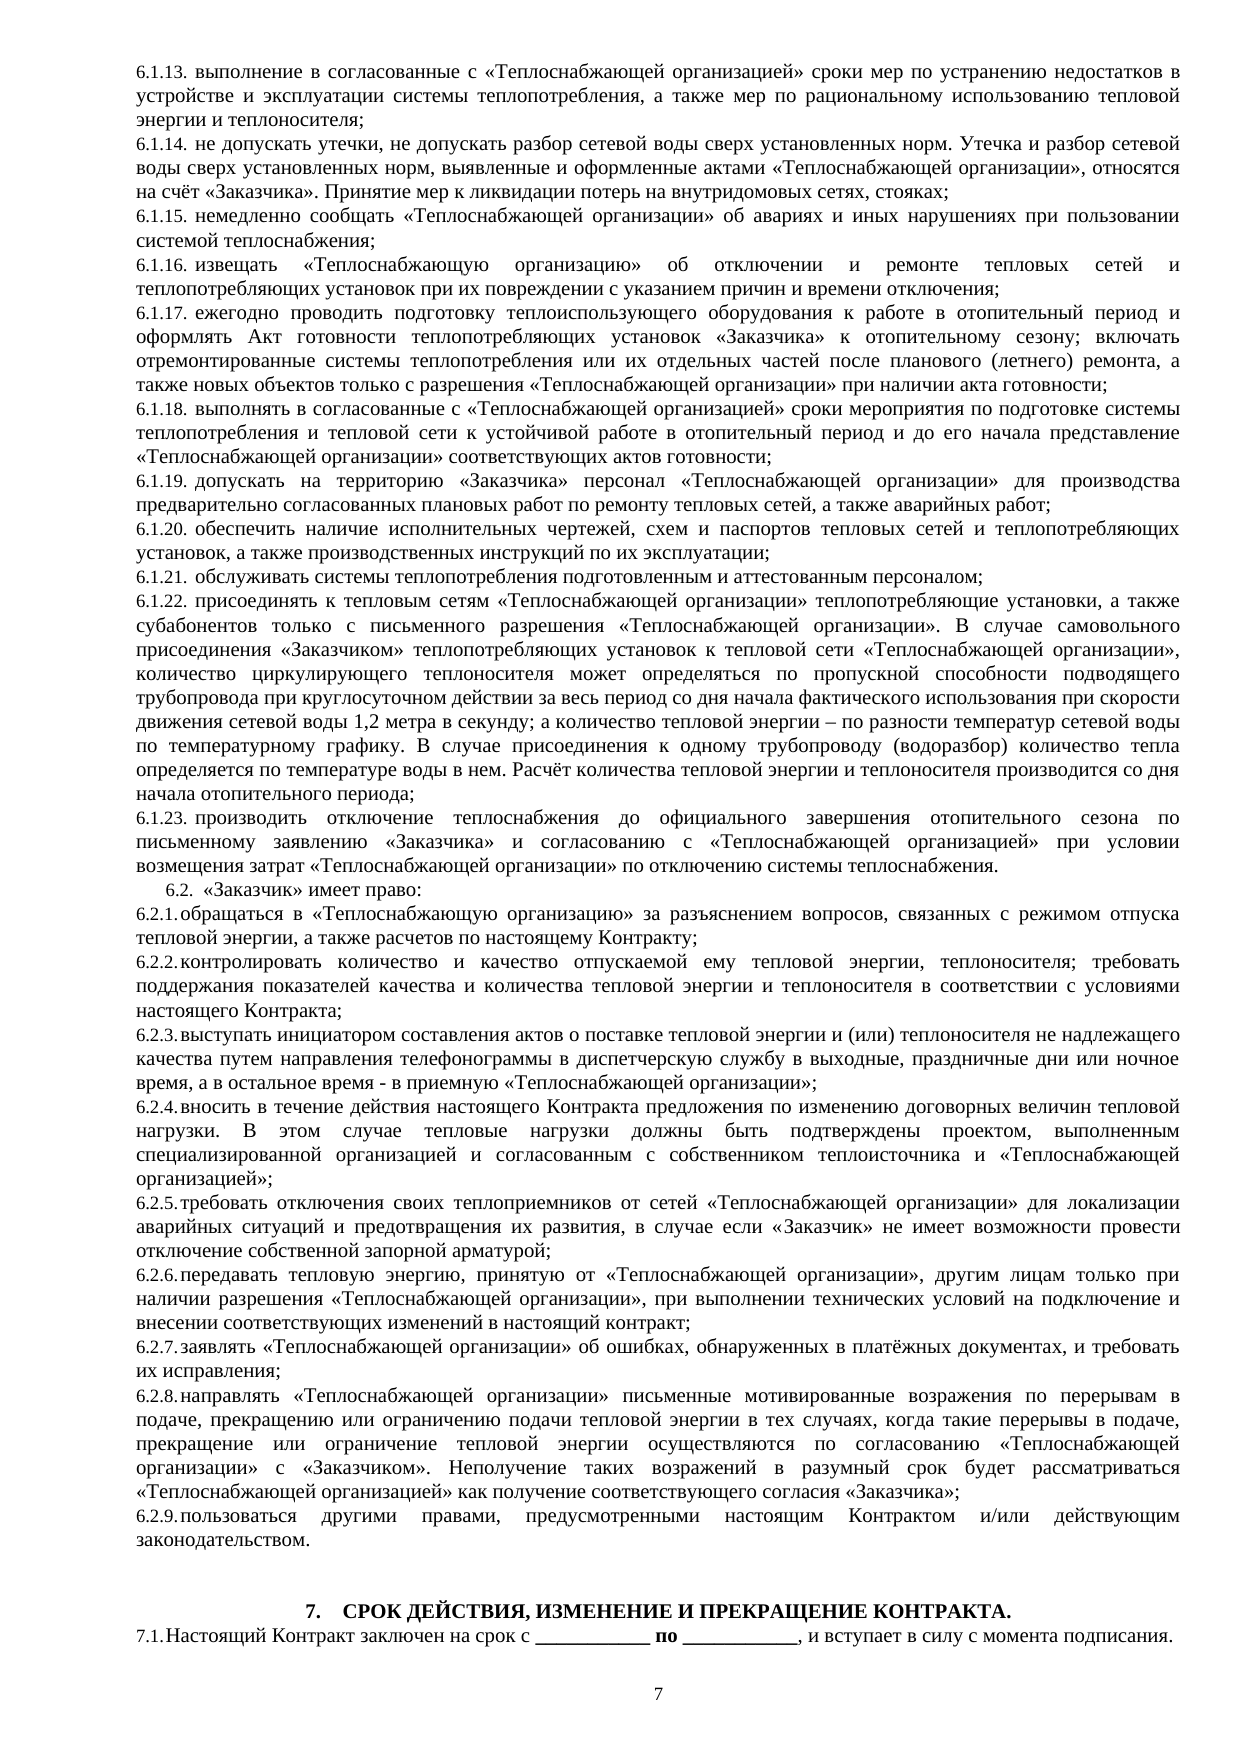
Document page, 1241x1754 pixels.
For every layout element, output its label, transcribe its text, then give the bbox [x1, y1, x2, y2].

list обеспечить наличие исполнительных чертежей, схем и паспортов тепловых сетей и теплопотребляющих установок, а также производственных инструкций по их эксплуатации; [136, 516, 1181, 564]
list выступать инициатором составления актов о поставке тепловой энергии и (или) теплоносителя не надлежащего качества путем направления телефонограммы в диспетчерскую службу в выходные, праздничные дни или ночное время, а в остальное время - в приемную «Теплоснабжающей организации»; [136, 1022, 1181, 1094]
list выполнять в согласованные с «Теплоснабжающей организацией» сроки мероприятия по подготовке системы теплопотребления и тепловой сети к устойчивой работе в отопительный период и до его начала представление «Теплоснабжающей организации» соответствующих актов готовности; [136, 396, 1181, 468]
list СРОК ДЕЙСТВИЯ, ИЗМЕНЕНИЕ И ПРЕКРАЩЕНИЕ КОНТРАКТА. [136, 1599, 1181, 1623]
list пользоваться другими правами, предусмотренными настоящим Контрактом и/или действующим законодательством. [136, 1503, 1181, 1551]
list допускать на территорию «Заказчика» персонал «Теплоснабжающей организации» для производства предварительно согласованных плановых работ по ремонту тепловых сетей, а также аварийных работ; [136, 468, 1181, 516]
list контролировать количество и качество отпускаемой ему тепловой энергии, теплоносителя; требовать поддержания показателей качества и количества тепловой энергии и теплоносителя в соответствии с условиями настоящего Контракта; [136, 949, 1181, 1022]
list ежегодно проводить подготовку теплоиспользующего оборудования к работе в отопительный период и оформлять Акт готовности теплопотребляющих установок «Заказчика» к отопительному сезону; включать отремонтированные системы теплопотребления или их отдельных частей после планового (летнего) ремонта, а также новых объектов только с разрешения «Теплоснабжающей организации» при наличии акта готовности; [136, 300, 1181, 396]
list выполнение в согласованные с «Теплоснабжающей организацией» сроки мер по устранению недостатков в устройстве и эксплуатации системы теплопотребления, а также мер по рациональному использованию тепловой энергии и теплоносителя; [136, 59, 1181, 131]
list обслуживать системы теплопотребления подготовленным и аттестованным персоналом; [136, 564, 1181, 588]
list «Заказчик» имеет право: [165, 877, 1181, 901]
list вносить в течение действия настоящего Контракта предложения по изменению договорных величин тепловой нагрузки. В этом случае тепловые нагрузки должны быть подтверждены проектом, выполненным специализированной организацией и согласованным с собственником теплоисточника и «Теплоснабжающей организацией»; [136, 1094, 1181, 1190]
list производить отключение теплоснабжения до официального завершения отопительного сезона по письменному заявлению «Заказчика» и согласованию с «Теплоснабжающей организацией» при условии возмещения затрат «Теплоснабжающей организации» по отключению системы теплоснабжения. [136, 805, 1181, 877]
list требовать отключения своих теплоприемников от сетей «Теплоснабжающей организации» для локализации аварийных ситуаций и предотвращения их развития, в случае если «Заказчик» не имеет возможности провести отключение собственной запорной арматурой; [136, 1190, 1181, 1262]
list передавать тепловую энергию, принятую от «Теплоснабжающей организации», другим лицам только при наличии разрешения «Теплоснабжающей организации», при выполнении технических условий на подключение и внесении соответствующих изменений в настоящий контракт; [136, 1262, 1181, 1334]
list присоединять к тепловым сетям «Теплоснабжающей организации» теплопотребляющие установки, а также субабонентов только с письменного разрешения «Теплоснабжающей организации». В случае самовольного присоединения «Заказчиком» теплопотребляющих установок к тепловой сети «Теплоснабжающей организации», количество циркулирующего теплоносителя может определяться по пропускной способности подводящего трубопровода при круглосуточном действии за весь период со дня начала фактического использования при скорости движения сетевой воды 1,2 метра в секунду; а количество тепловой энергии – по разности температур сетевой воды по температурному графику. В случае присоединения к одному трубопроводу (водоразбор) количество тепла определяется по температуре воды в нем. Расчёт количества тепловой энергии и теплоносителя производится со дня начала отопительного периода; [136, 588, 1181, 805]
list не допускать утечки, не допускать разбор сетевой воды сверх установленных норм. Утечка и разбор сетевой воды сверх установленных норм, выявленные и оформленные актами «Теплоснабжающей организации», относятся на счёт «Заказчика». Принятие мер к ликвидации потерь на внутридомовых сетях, стояках; [136, 131, 1181, 203]
list направлять «Теплоснабжающей организации» письменные мотивированные возражения по перерывам в подаче, прекращению или ограничению подачи тепловой энергии в тех случаях, когда такие перерывы в подаче, прекращение или ограничение тепловой энергии осуществляются по согласованию «Теплоснабжающей организации» с «Заказчиком». Неполучение таких возражений в разумный срок будет рассматриваться «Теплоснабжающей организацией» как получение соответствующего согласия «Заказчика»; [136, 1382, 1181, 1503]
list заявлять «Теплоснабжающей организации» об ошибках, обнаруженных в платёжных документах, и требовать их исправления; [136, 1334, 1181, 1382]
list извещать «Теплоснабжающую организацию» об отключении и ремонте тепловых сетей и теплопотребляющих установок при их повреждении с указанием причин и времени отключения; [136, 252, 1181, 300]
list Настоящий Контракт заключен на срок с ___________ по ___________, и вступает в силу с момента подписания. [136, 1623, 1181, 1647]
list обращаться в «Теплоснабжающую организацию» за разъяснением вопросов, связанных с режимом отпуска тепловой энергии, а также расчетов по настоящему Контракту; [136, 901, 1181, 949]
list немедленно сообщать «Теплоснабжающей организации» об авариях и иных нарушениях при пользовании системой теплоснабжения; [136, 203, 1181, 252]
